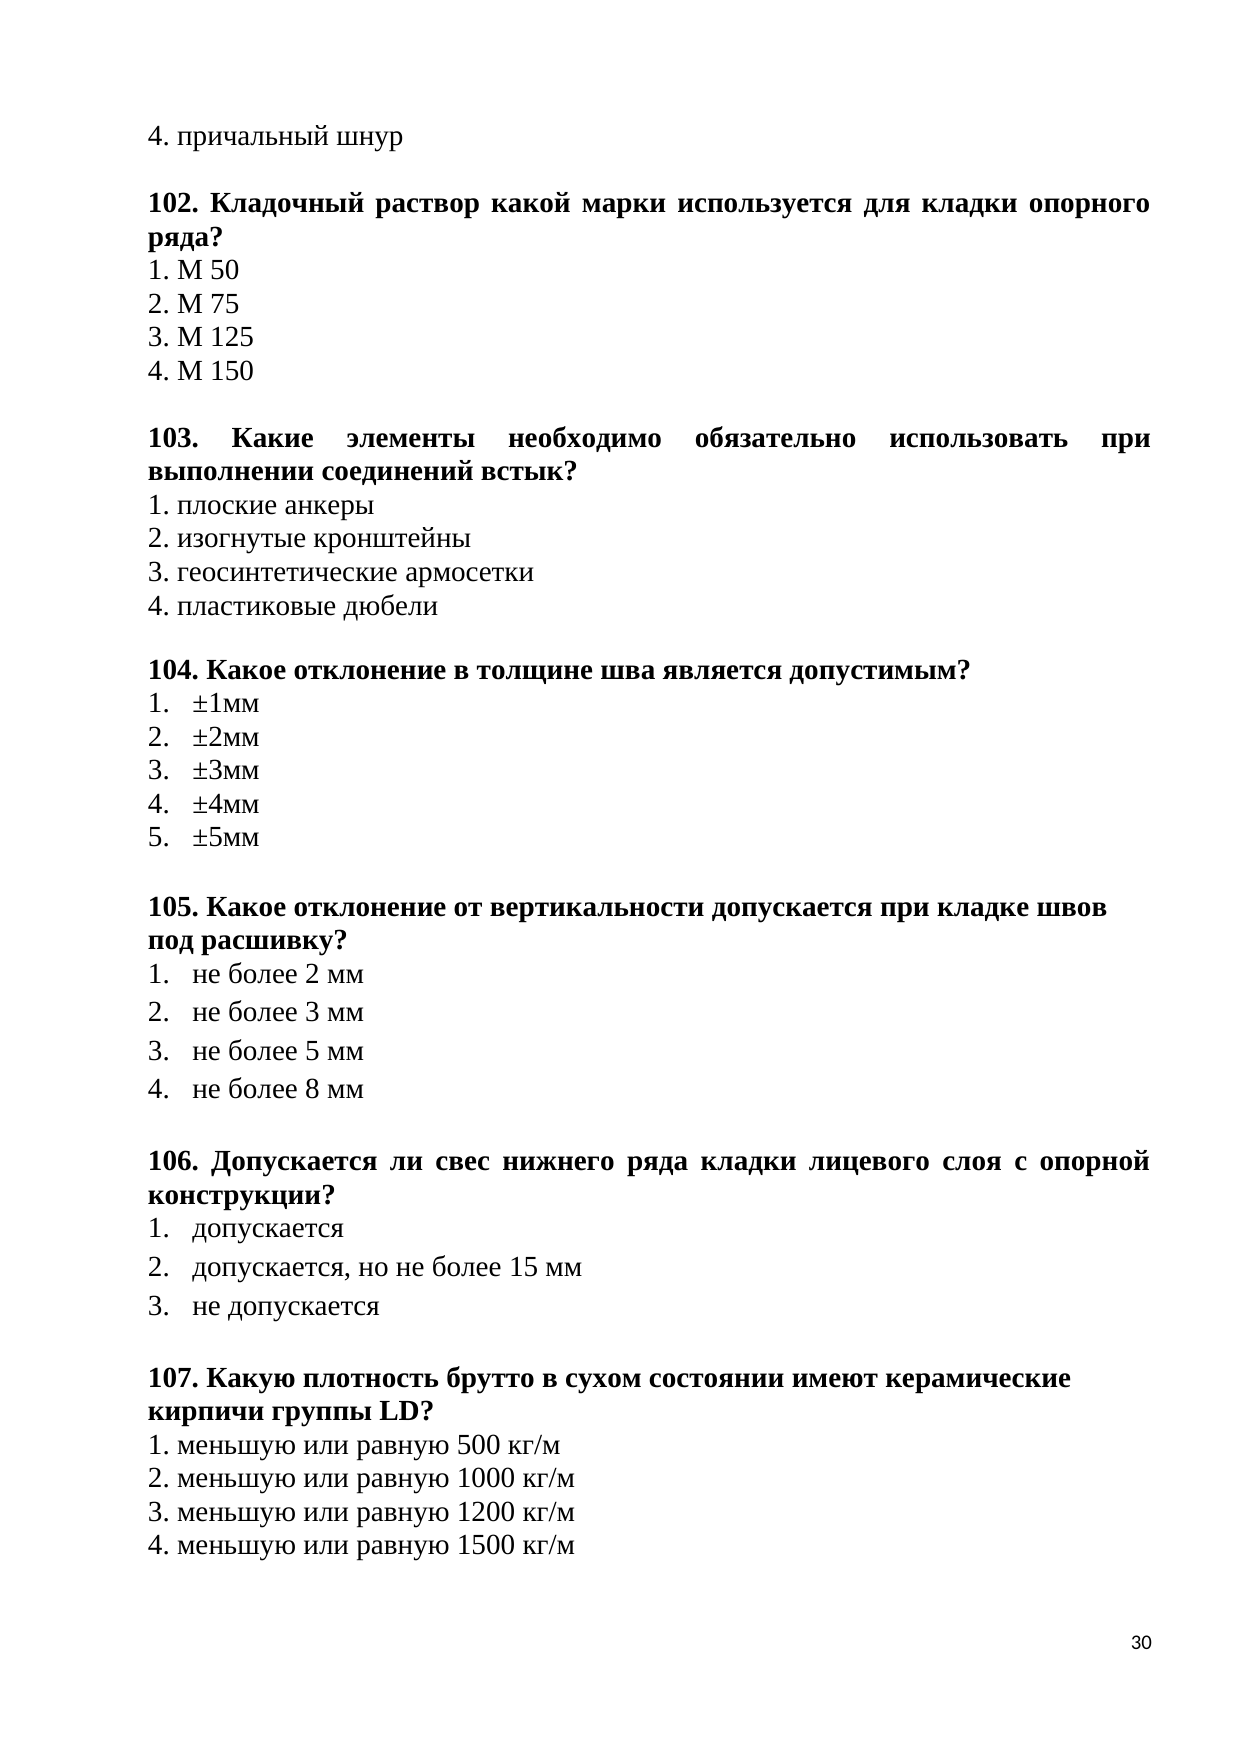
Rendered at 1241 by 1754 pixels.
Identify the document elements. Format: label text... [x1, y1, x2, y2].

text 1. М 50 [148, 252, 1152, 286]
list ±2мм [148, 719, 1152, 752]
list допускается [148, 1211, 1152, 1244]
list не более 2 мм [148, 956, 1152, 989]
list ±5мм [148, 819, 1152, 853]
text 2. меньшую или равную 1000 кг/м [148, 1460, 1152, 1494]
list ±1мм [148, 685, 1152, 719]
list не допускается [148, 1288, 1152, 1321]
text 3. геосинтетические армосетки [148, 554, 1152, 588]
text 106. Допускается ли свес нижнего ряда кладки лицевого слоя с опорной конструкции? [148, 1143, 1152, 1211]
list не более 8 мм [148, 1071, 1152, 1105]
text 4. меньшую или равную 1500 кг/м [148, 1527, 1152, 1561]
text 102. Кладочный раствор какой марки используется для кладки опорного ряда? [148, 185, 1152, 252]
text 107. Какую плотность брутто в сухом состоянии имеют керамические кирпичи группы LD? [148, 1360, 1152, 1427]
list не более 3 мм [148, 994, 1152, 1028]
list ±3мм [148, 752, 1152, 786]
text 2. изогнутые кронштейны [148, 521, 1152, 554]
text 103. Какие элементы необходимо обязательно использовать при выполнении соединений встык? [148, 420, 1152, 487]
text 1. меньшую или равную 500 кг/м [148, 1427, 1152, 1460]
list не более 5 мм [148, 1033, 1152, 1066]
text 104. Какое отклонение в толщине шва является допустимым? [148, 652, 1152, 685]
text 4. М 150 [148, 353, 1152, 386]
list ±4мм [148, 786, 1152, 819]
text 3. М 125 [148, 319, 1152, 353]
text 1. плоские анкеры [148, 487, 1152, 521]
text 2. М 75 [148, 286, 1152, 319]
text 3. меньшую или равную 1200 кг/м [148, 1494, 1152, 1527]
list допускается, но не более 15 мм [148, 1249, 1152, 1283]
text 4. пластиковые дюбели [148, 588, 1152, 621]
text 4. причальный шнур [148, 118, 1152, 152]
text 105. Какое отклонение от вертикальности допускается при кладке швов под расшивку? [148, 889, 1152, 956]
